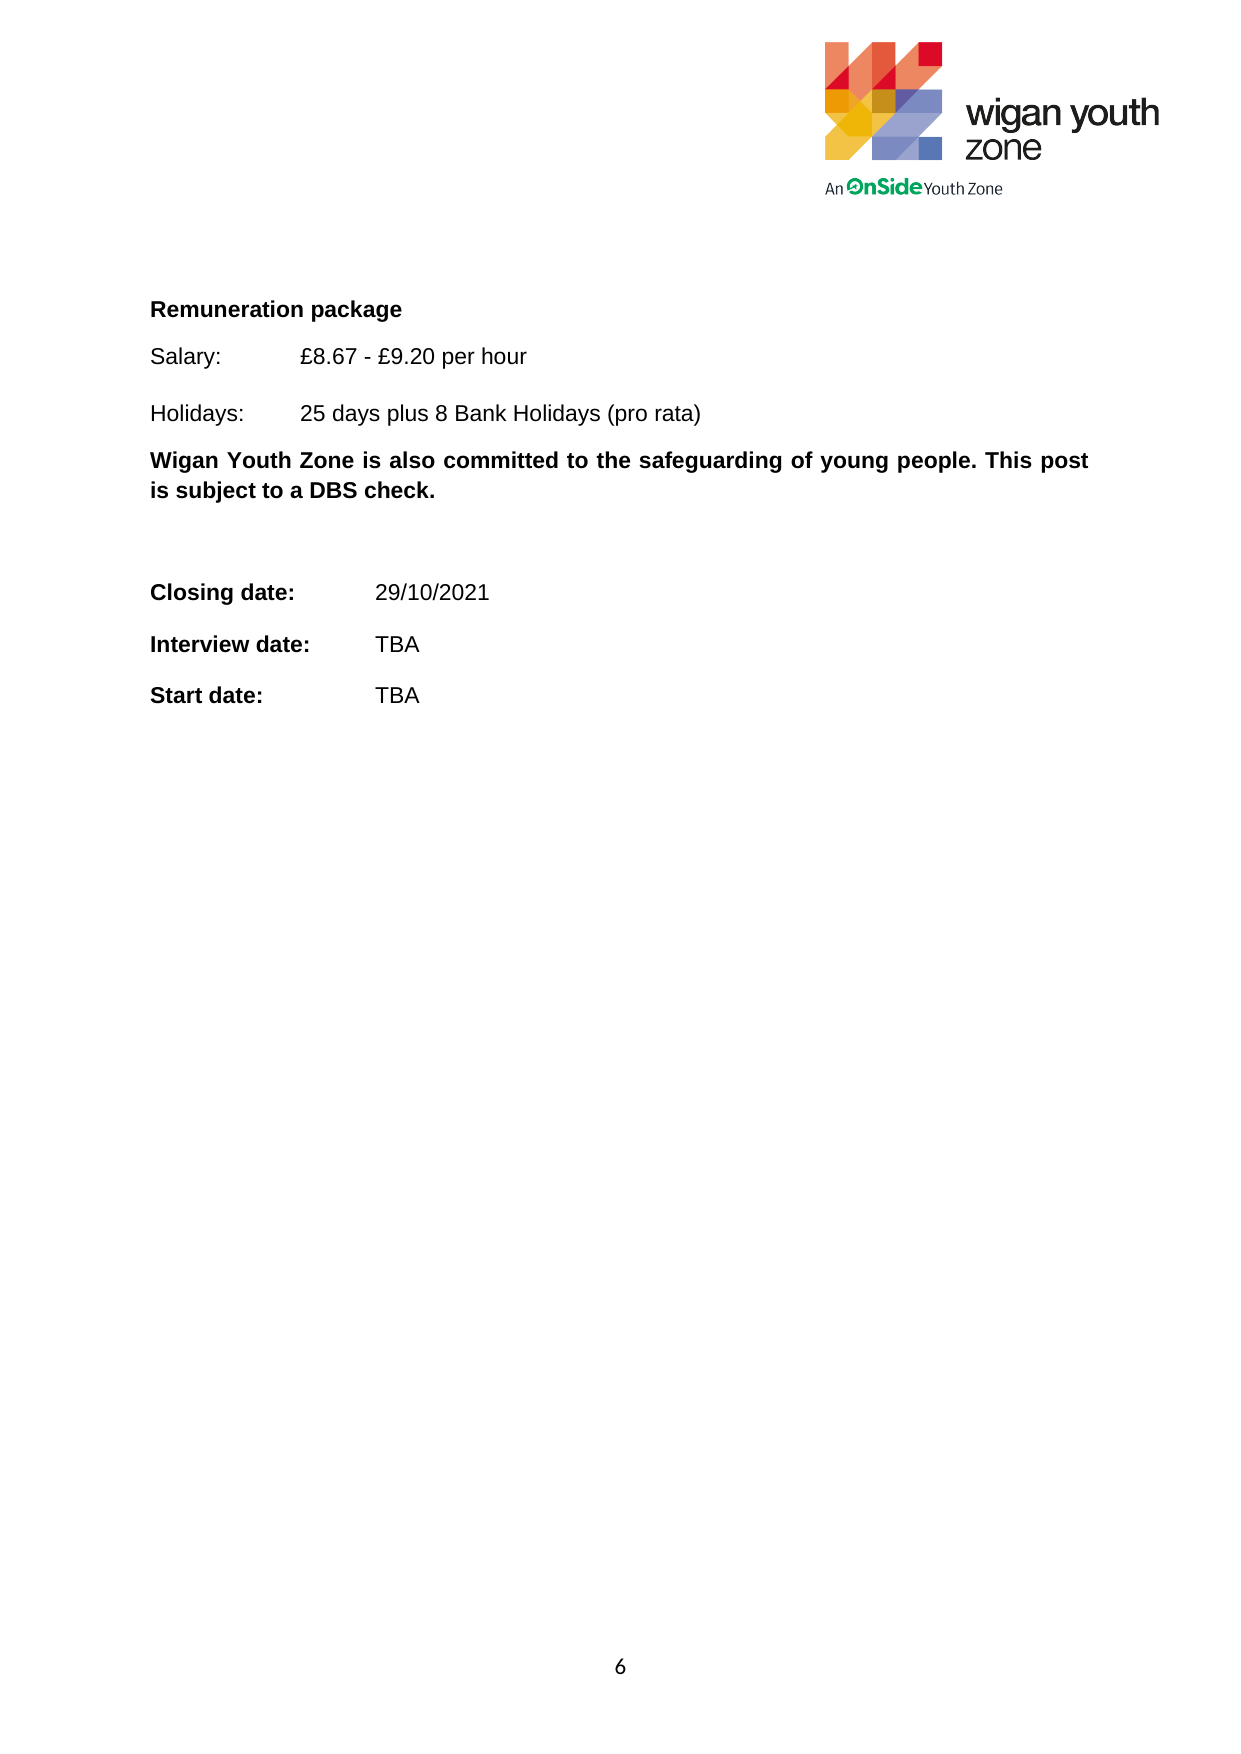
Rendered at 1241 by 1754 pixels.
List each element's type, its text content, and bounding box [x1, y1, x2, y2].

text Closing date: 29/10/2021 [150, 579, 1090, 605]
text Salary: £8.67 - £9.20 per hour [150, 343, 1090, 369]
picture [825, 42, 1159, 195]
text Wigan Youth Zone is also committed to the safeguarding of young people. This post is subject to a DBS check. [150, 447, 1090, 503]
text Holidays: 25 days plus 8 Bank Holidays (pro rata) [150, 373, 1090, 426]
text Remuneration package [150, 296, 1090, 322]
text Start date: TBA [150, 682, 1090, 708]
text Interview date: TBA [150, 631, 1090, 657]
